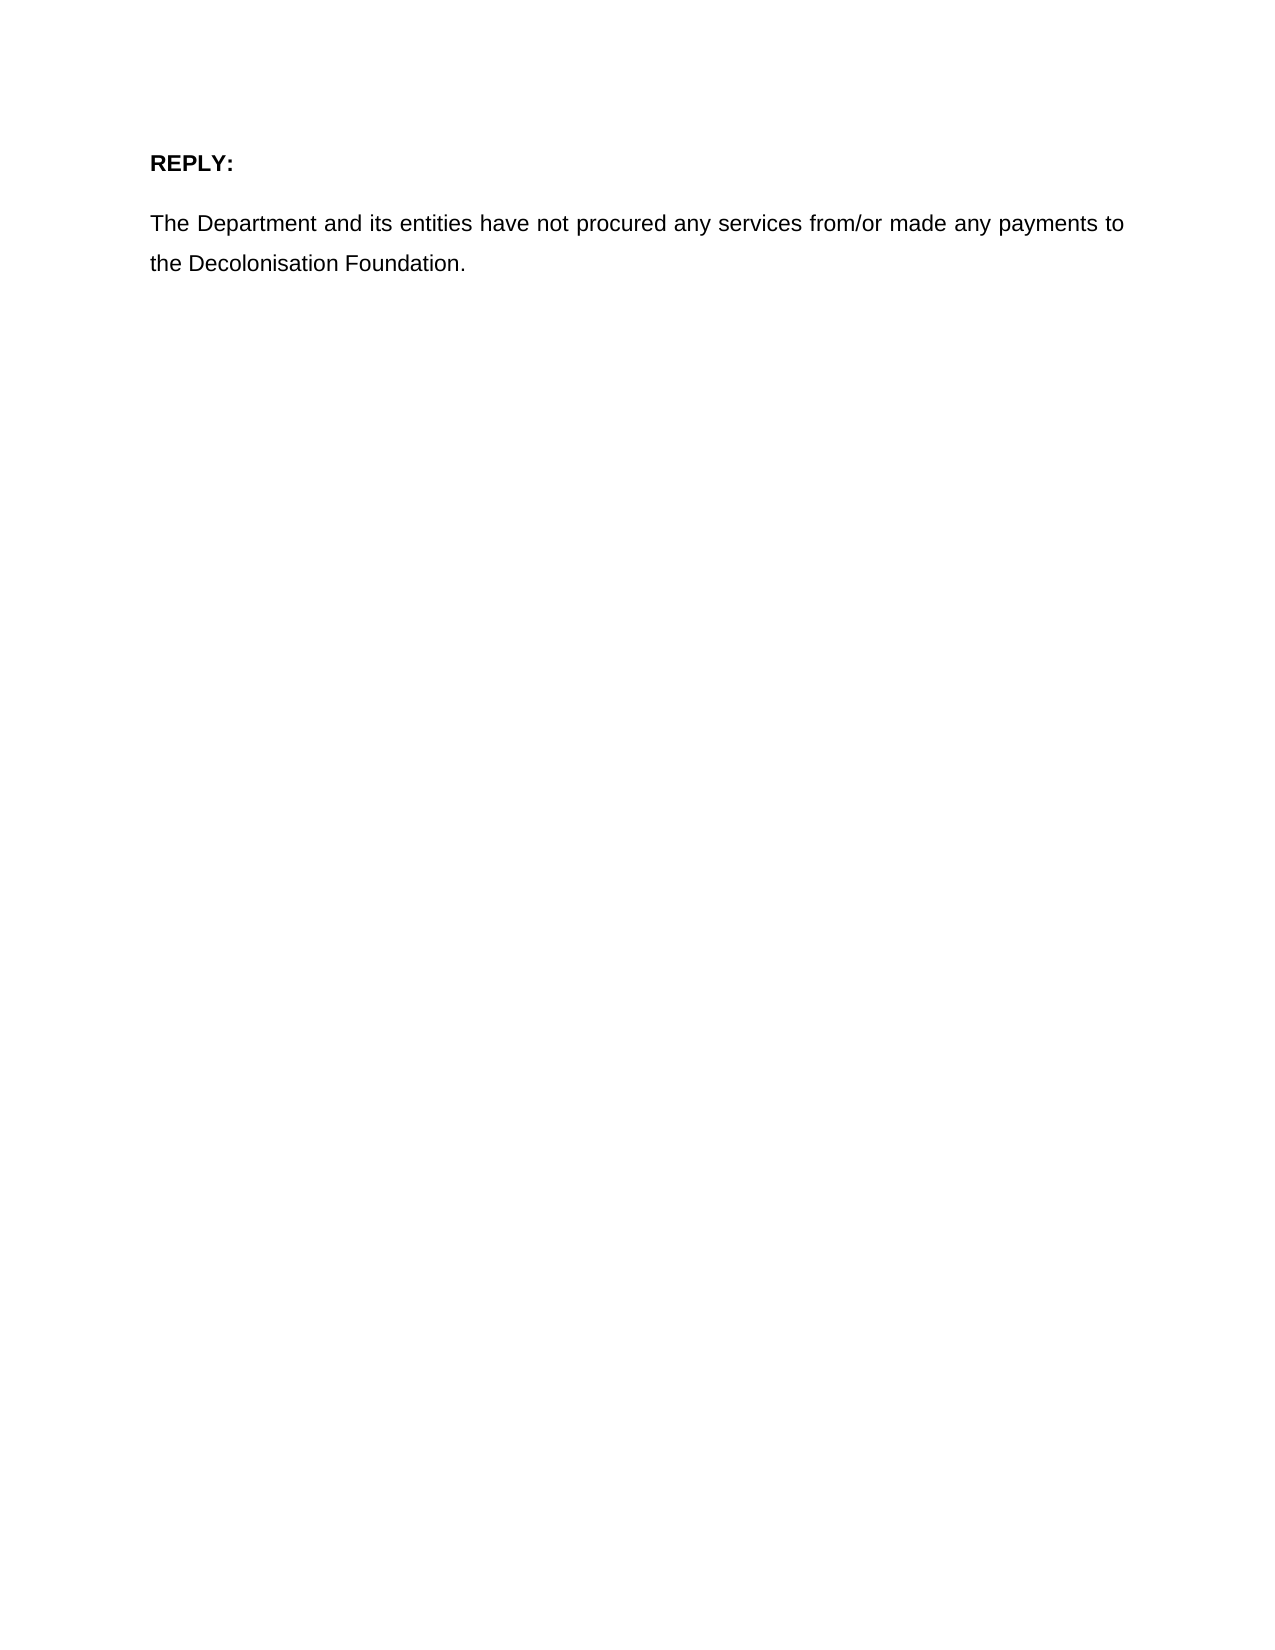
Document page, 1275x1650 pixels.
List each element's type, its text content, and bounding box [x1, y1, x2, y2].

text The Department and its entities have not procured any services from/or made any payments to the Decolonisation Foundation. [150, 210, 1125, 276]
text REPLY: [150, 150, 1125, 176]
